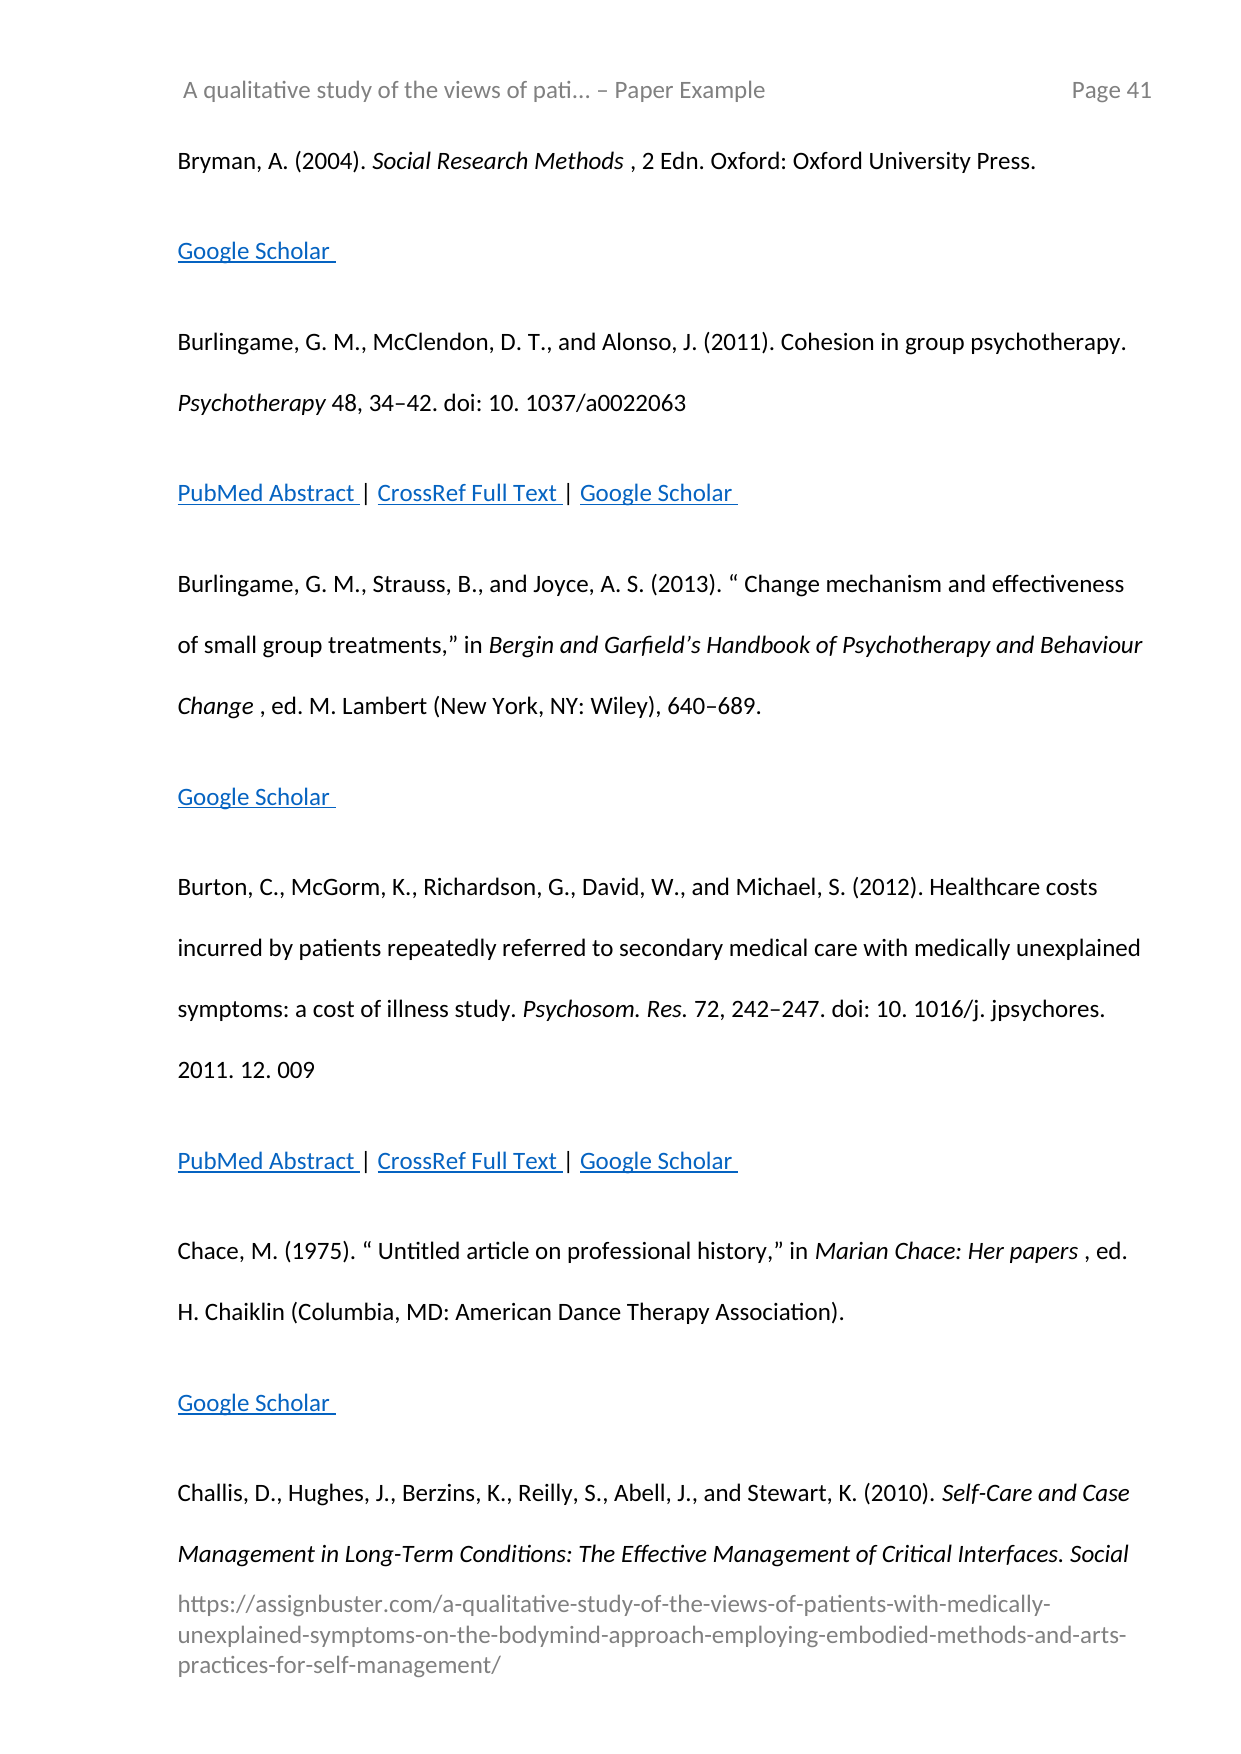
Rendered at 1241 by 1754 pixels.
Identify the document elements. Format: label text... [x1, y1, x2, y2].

text Chace, M. (1975). “ Untitled article on professional history,” in Marian Chace: Her papers , ed. H. Chaiklin (Columbia, MD: American Dance Therapy Association). [177, 1235, 1152, 1327]
text Bryman, A. (2004). Social Research Methods , 2 Edn. Oxford: Oxford University Press. [177, 145, 1152, 176]
text Google Scholar [177, 781, 1152, 811]
text PubMed Abstract | CrossRef Full Text | Google Scholar [177, 478, 1152, 508]
text PubMed Abstract | CrossRef Full Text | Google Scholar [177, 1145, 1152, 1175]
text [177, 1477, 1152, 1569]
text Burlingame, G. M., Strauss, B., and Joyce, A. S. (2013). “ Change mechanism and effectiveness of small group treatments,” in Bergin and Garfield’s Handbook of Psychotherapy and Behaviour Change , ed. M. Lambert (New York, NY: Wiley), 640–689. [177, 568, 1152, 721]
text Google Scholar [177, 236, 1152, 266]
text Google Scholar [177, 1387, 1152, 1417]
text Burlingame, G. M., McClendon, D. T., and Alonso, J. (2011). Cohesion in group psychotherapy. Psychotherapy 48, 34–42. doi: 10. 1037/a0022063 [177, 326, 1152, 418]
text Burton, C., McGorm, K., Richardson, G., David, W., and Michael, S. (2012). Healthcare costs incurred by patients repeatedly referred to secondary medical care with medically unexplained symptoms: a cost of illness study. Psychosom. Res. 72, 242–247. doi: 10. 1016/j. jpsychores. 2011. 12. 009 [177, 871, 1152, 1085]
